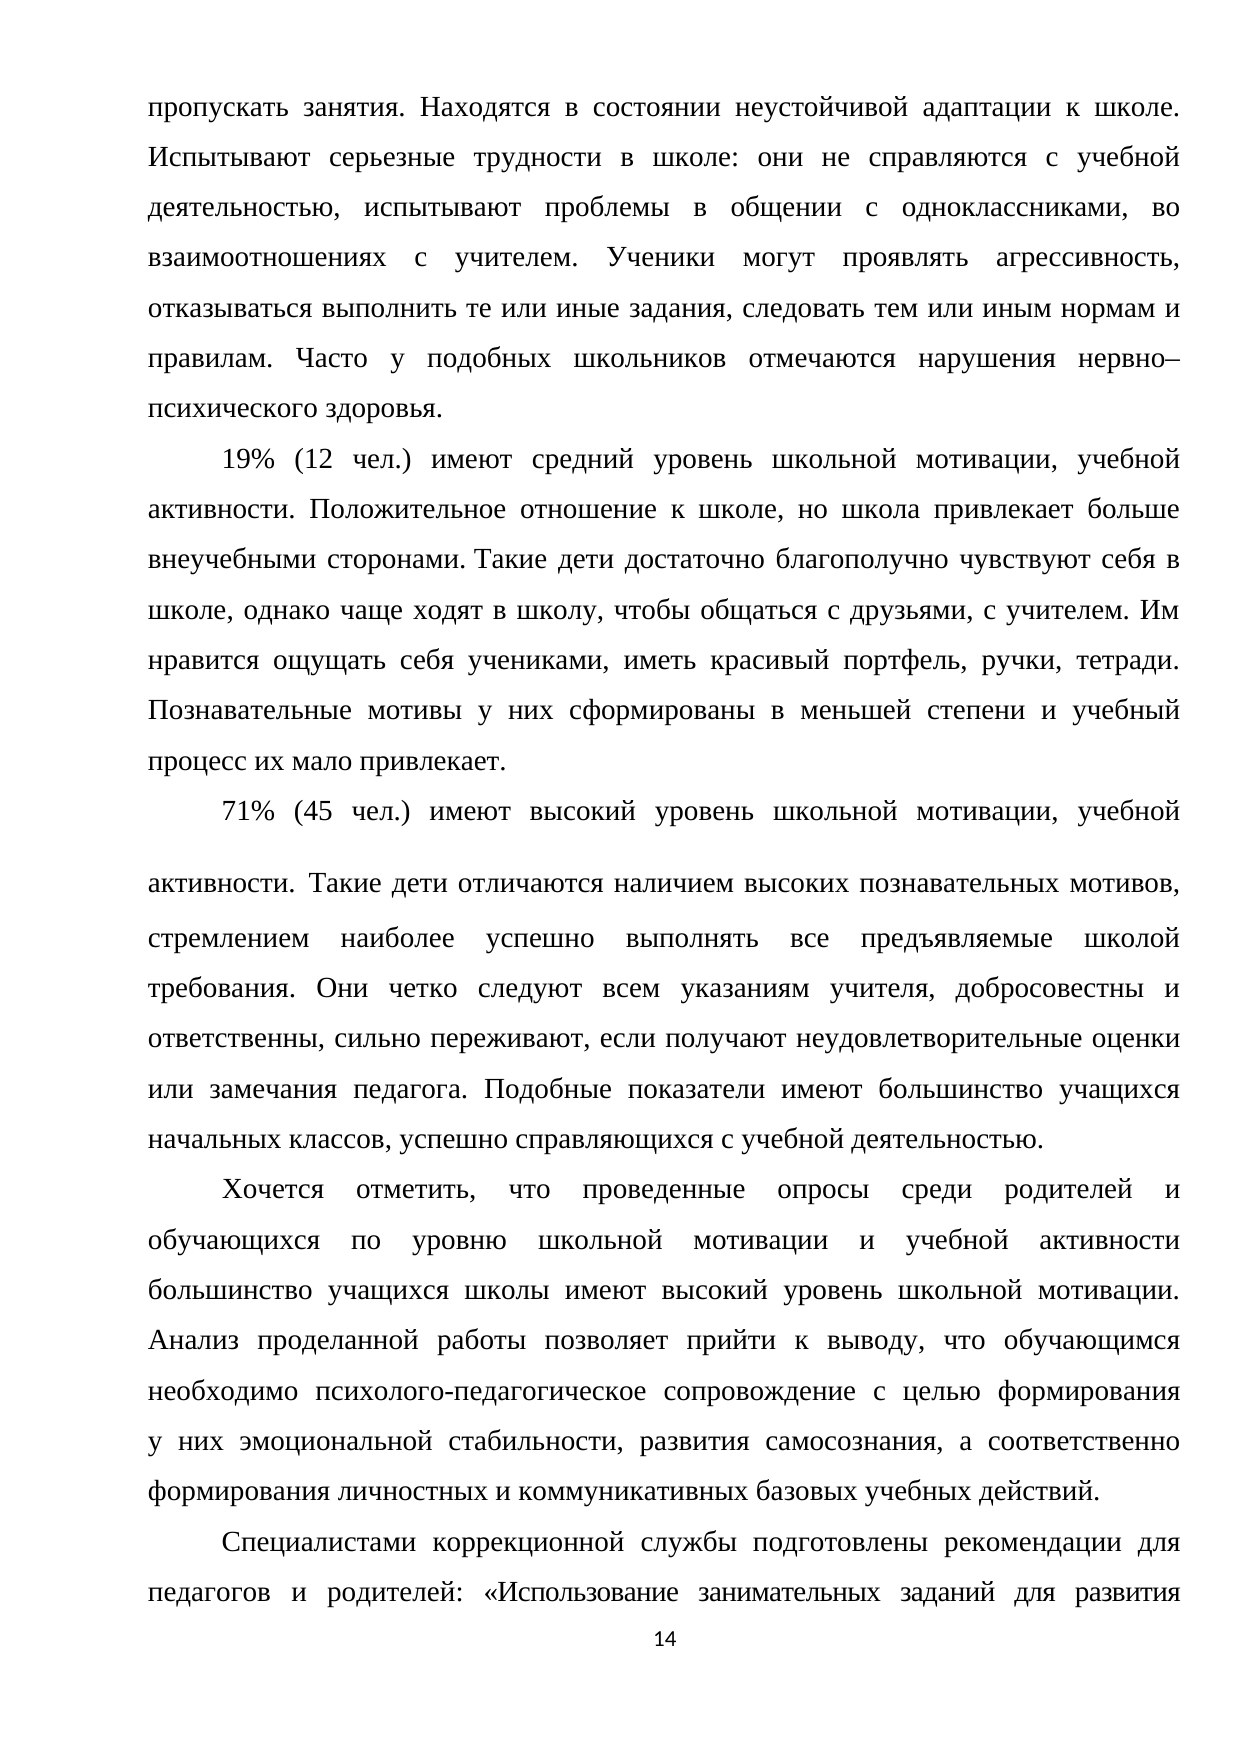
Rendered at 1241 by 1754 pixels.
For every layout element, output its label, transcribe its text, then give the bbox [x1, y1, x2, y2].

text Хочется отметить, что проведенные опросы среди родителей и обучающихся по уровню школьной мотивации и учебной активности большинство учащихся школы имеют высокий уровень школьной мотивации. Анализ проделанной работы позволяет прийти к выводу, что обучающимся необходимо психолого-педагогическое сопровождение с целью формирования у них эмоциональной стабильности, развития самосознания, а соответственно формирования личностных и коммуникативных базовых учебных действий. [148, 1171, 1181, 1507]
text 71% (45 чел.) имеют высокий уровень школьной мотивации, учебной активности. Такие дети отличаются наличием высоких познавательных мотивов, стремлением наиболее успешно выполнять все предъявляемые школой требования. Они четко следуют всем указаниям учителя, добросовестны и ответственны, сильно переживают, если получают неудовлетворительные оценки или замечания педагога. Подобные показатели имеют большинство учащихся начальных классов, успешно справляющихся с учебной деятельностью. [148, 793, 1181, 1155]
text 19% (12 чел.) имеют средний уровень школьной мотивации, учебной активности. Положительное отношение к школе, но школа привлекает больше внеучебными сторонами. Такие дети достаточно благополучно чувствуют себя в школе, однако чаще ходят в школу, чтобы общаться с друзьями, с учителем. Им нравится ощущать себя учениками, иметь красивый портфель, ручки, тетради. Познавательные мотивы у них сформированы в меньшей степени и учебный процесс их мало привлекает. [148, 441, 1181, 776]
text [148, 89, 1181, 424]
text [148, 1524, 1181, 1607]
